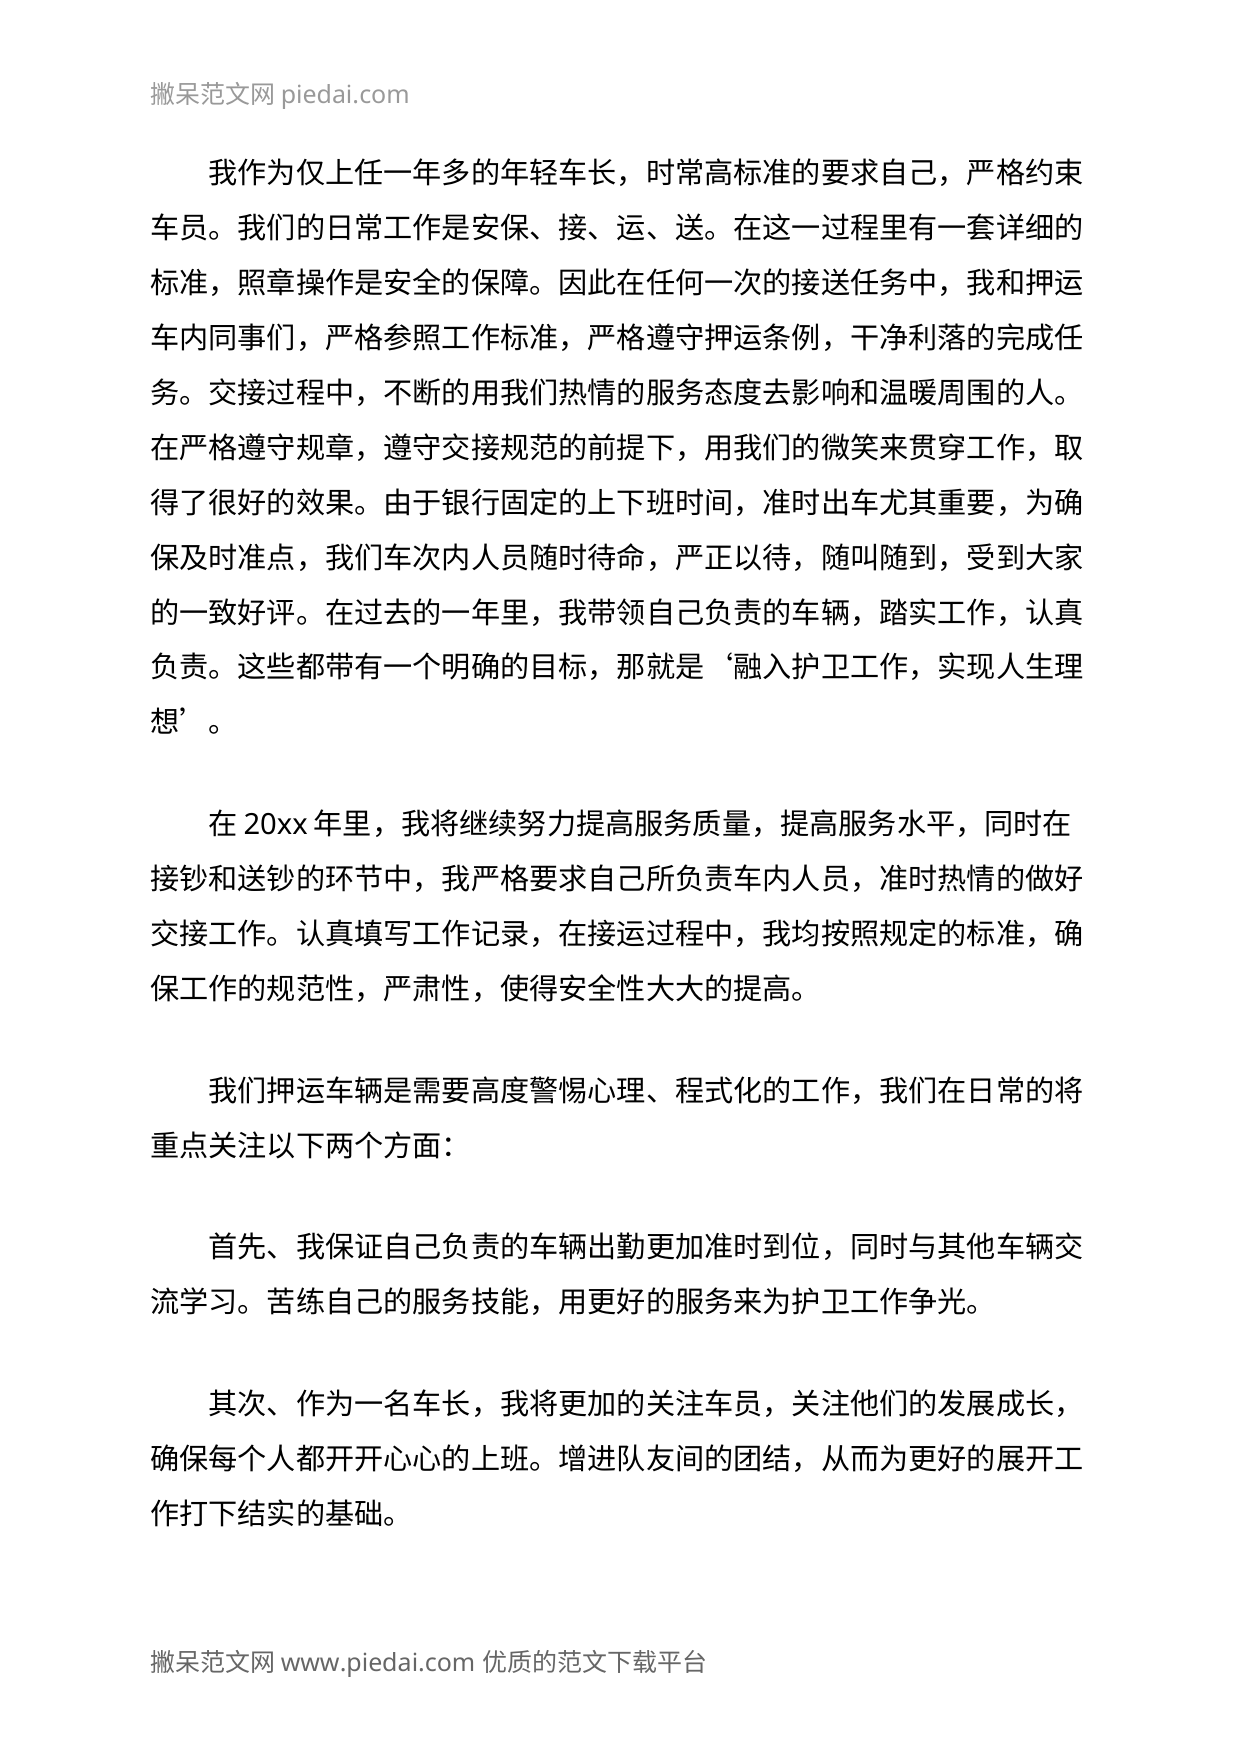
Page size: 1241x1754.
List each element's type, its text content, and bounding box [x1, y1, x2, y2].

text 我作为仅上任一年多的年轻车长，时常高标准的要求自己，严格约束车员。我们的日常工作是安保、接、运、送。在这一过程里有一套详细的标准，照章操作是安全的保障。因此在任何一次的接送任务中，我和押运车内同事们，严格参照工作标准，严格遵守押运条例，干净利落的完成任务。交接过程中，不断的用我们热情的服务态度去影响和温暖周围的人。在严格遵守规章，遵守交接规范的前提下，用我们的微笑来贯穿工作，取得了很好的效果。由于银行固定的上下班时间，准时出车尤其重要，为确保及时准点，我们车次内人员随时待命，严正以待，随叫随到，受到大家的一致好评。在过去的一年里，我带领自己负责的车辆，踏实工作，认真负责。这些都带有一个明确的目标，那就是‘融入护卫工作，实现人生理想’。 [150, 150, 1090, 741]
text 我们押运车辆是需要高度警惕心理、程式化的工作，我们在日常的将重点关注以下两个方面： [150, 1067, 1090, 1164]
text 在20xx年里，我将继续努力提高服务质量，提高服务水平，同时在接钞和送钞的环节中，我严格要求自己所负责车内人员，准时热情的做好交接工作。认真填写工作记录，在接运过程中，我均按照规定的标准，确保工作的规范性，严肃性，使得安全性大大的提高。 [150, 801, 1090, 1008]
text 首先、我保证自己负责的车辆出勤更加准时到位，同时与其他车辆交流学习。苦练自己的服务技能，用更好的服务来为护卫工作争光。 [150, 1224, 1090, 1321]
text 其次、作为一名车长，我将更加的关注车员，关注他们的发展成长，确保每个人都开开心心的上班。增进队友间的团结，从而为更好的展开工作打下结实的基础。 [150, 1381, 1090, 1533]
